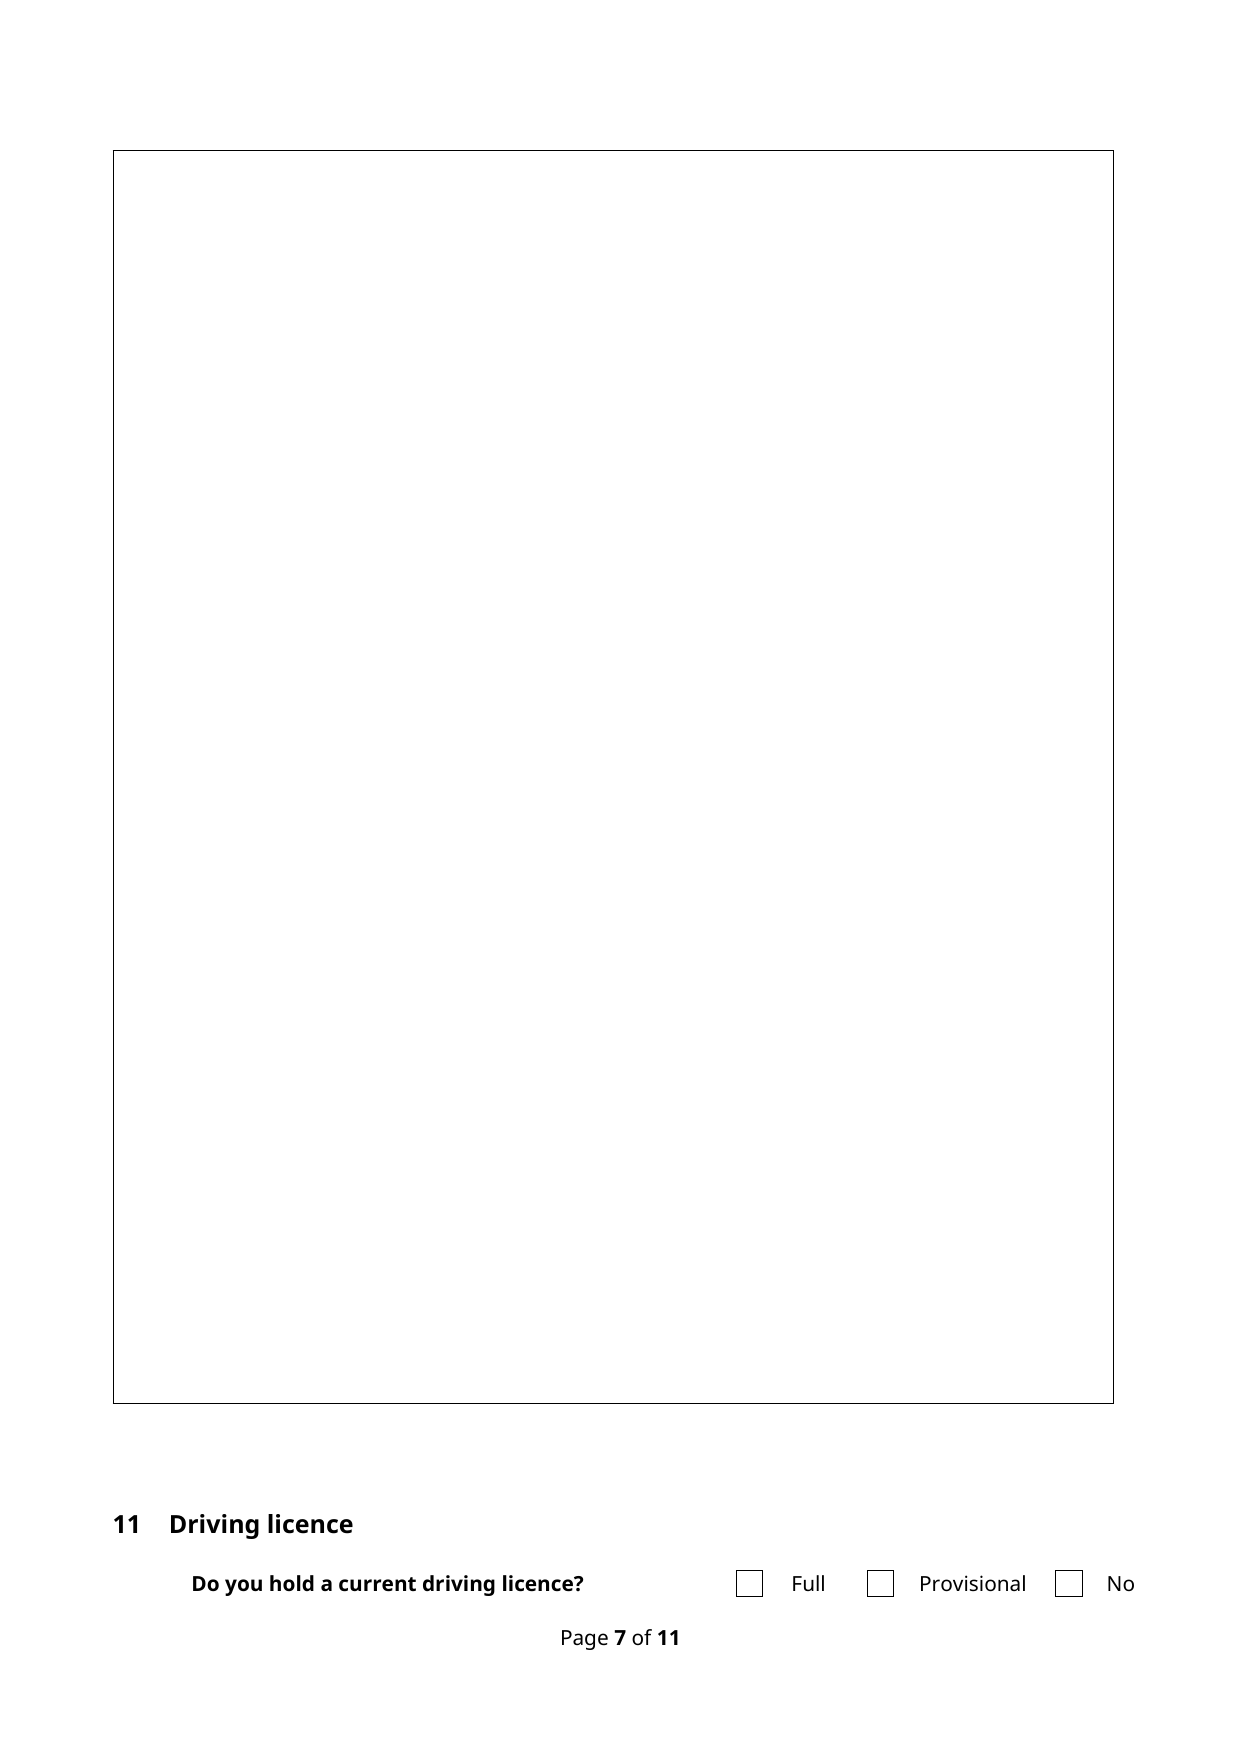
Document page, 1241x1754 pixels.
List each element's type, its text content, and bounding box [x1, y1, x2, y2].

text 11 Driving licence [112, 1506, 1128, 1540]
table_header [855, 1569, 908, 1597]
table_header [724, 1569, 780, 1597]
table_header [180, 1569, 724, 1597]
table_header Full [780, 1569, 855, 1597]
table_header [1043, 1569, 1095, 1597]
table_header Provisional [908, 1569, 1043, 1597]
table_header [114, 151, 1113, 1403]
table_header No [1095, 1569, 1162, 1597]
